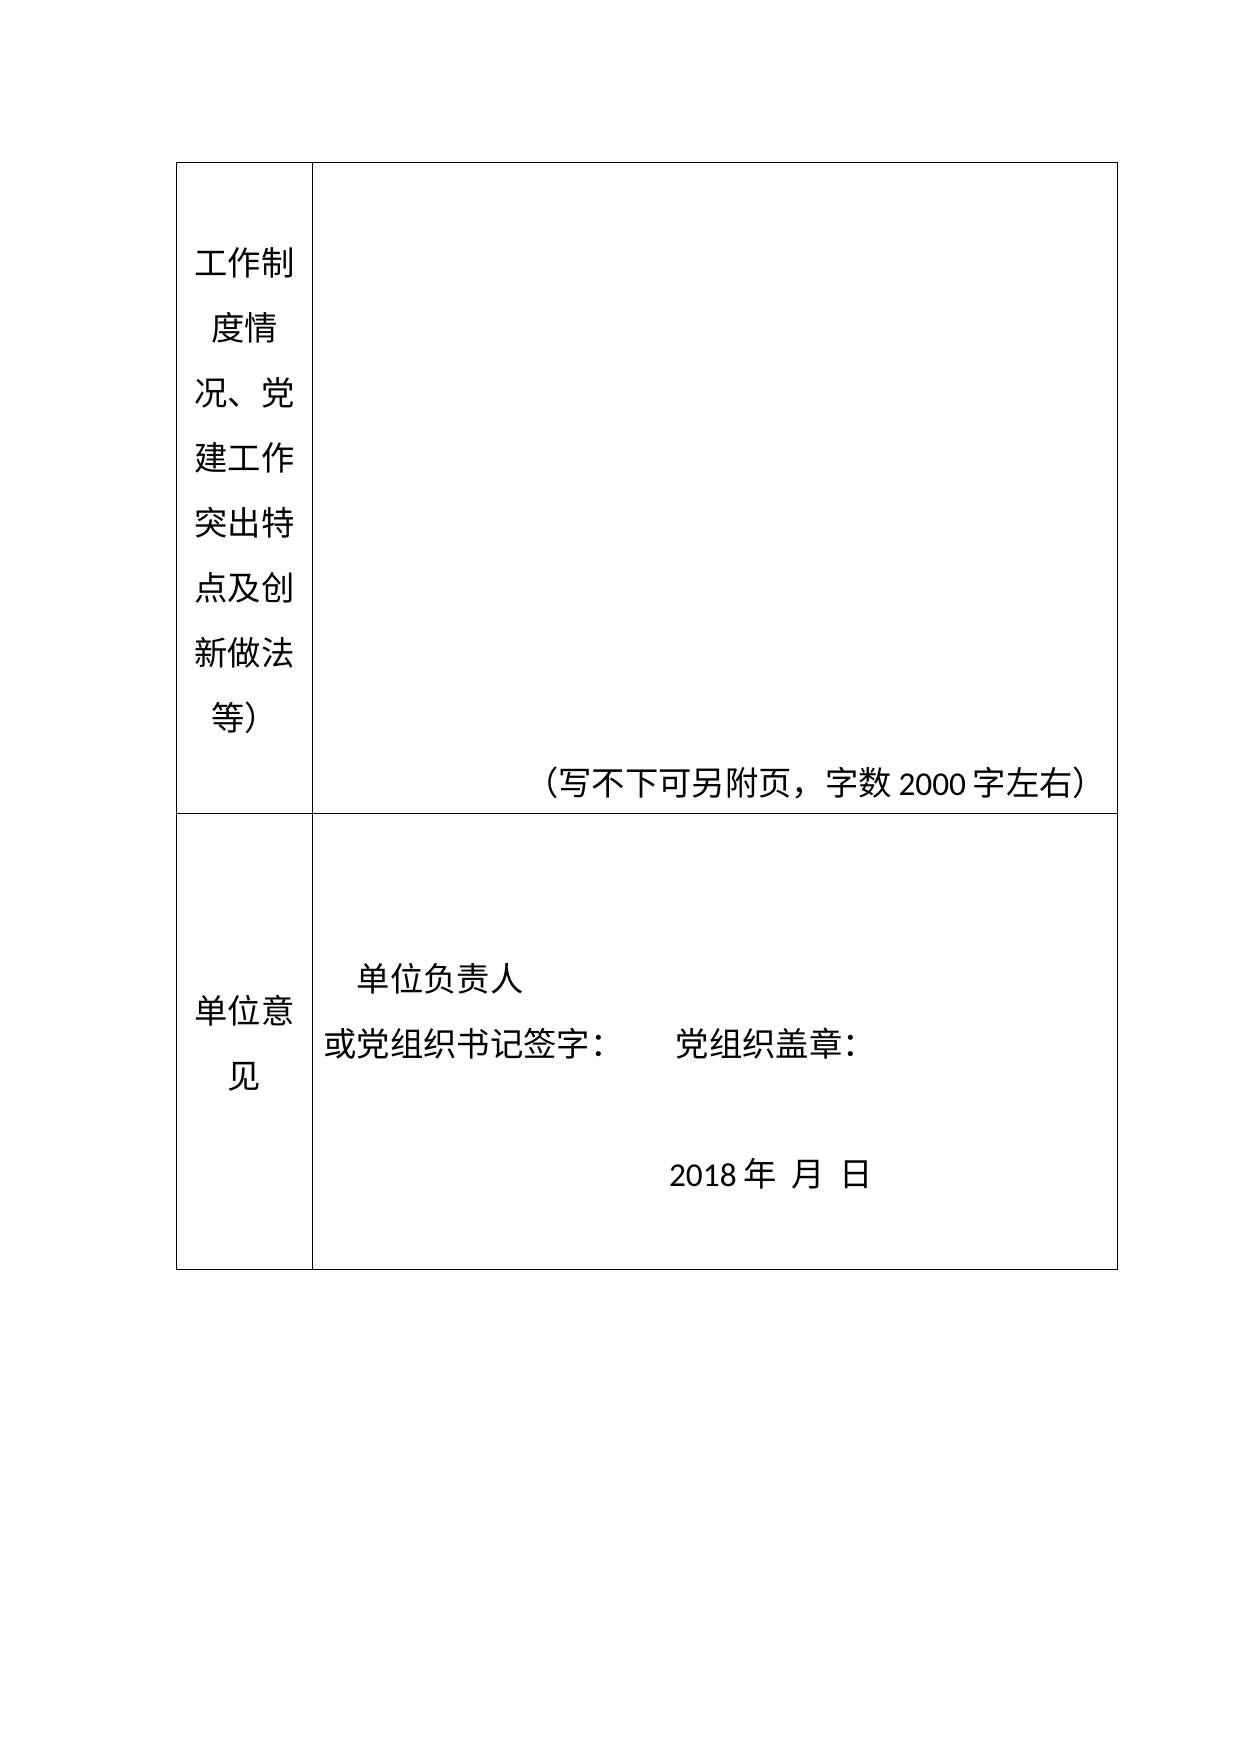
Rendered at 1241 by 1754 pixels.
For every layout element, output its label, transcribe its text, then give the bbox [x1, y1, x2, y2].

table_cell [177, 163, 312, 813]
table_cell 单位意见 [177, 814, 312, 1269]
table_cell （写不下可另附页，字数2000字左右） [313, 163, 1117, 813]
table_cell 单位负责人 或党组织书记签字： 党组织盖章： 2018年 月 日 [313, 814, 1117, 1269]
